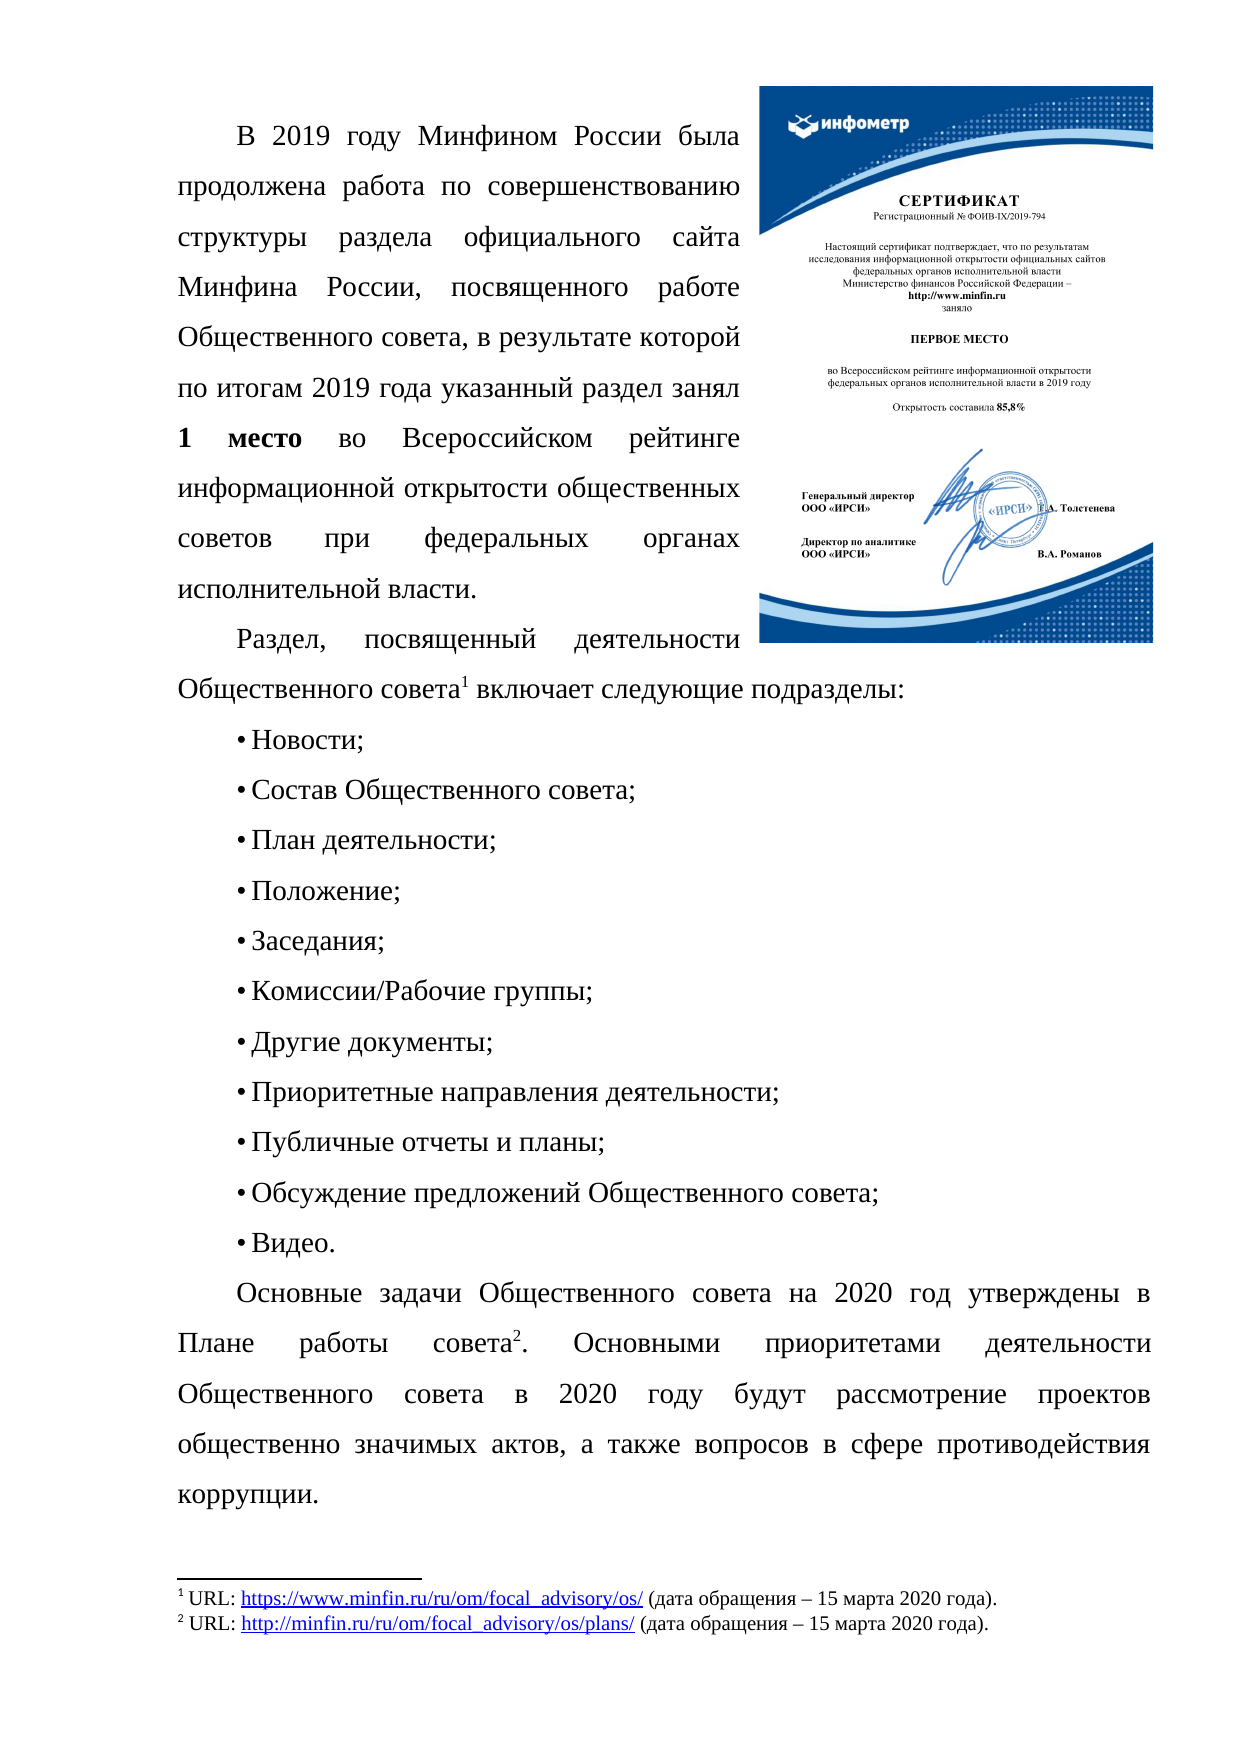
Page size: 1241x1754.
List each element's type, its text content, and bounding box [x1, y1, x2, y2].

text • Новости; [177, 722, 1152, 755]
text • Видео. [177, 1225, 1152, 1258]
text • Комиссии/Рабочие группы; [177, 973, 1152, 1007]
picture [759, 86, 1153, 642]
text • План деятельности; [177, 822, 1152, 856]
text • Положение; [177, 873, 1152, 906]
text В 2019 году Минфином России была продолжена работа по совершенствованию структуры раздела официального сайта Минфина России, посвященного работе Общественного совета, в результате которой по итогам 2019 года указанный раздел занял 1 место во Всероссийском рейтинге информационной открытости общественных советов при федеральных органах исполнительной власти. [177, 118, 759, 604]
text • Заседания; [177, 923, 1152, 957]
text Раздел, посвященный деятельности Общественного совета включает следующие подразделы: [177, 621, 1152, 705]
text • Приоритетные направления деятельности; [177, 1074, 1152, 1108]
text Основные задачи Общественного совета на 2020 год утверждены в Плане работы совета. Основными приоритетами деятельности Общественного совета в 2020 году будут рассмотрение проектов общественно значимых актов, а также вопросов в сфере противодействия коррупции. [177, 1275, 1152, 1510]
text • Публичные отчеты и планы; [177, 1124, 1152, 1158]
text • Другие документы; [177, 1024, 1152, 1057]
text • Обсуждение предложений Общественного совета; [177, 1175, 1152, 1208]
text • Состав Общественного совета; [177, 772, 1152, 806]
